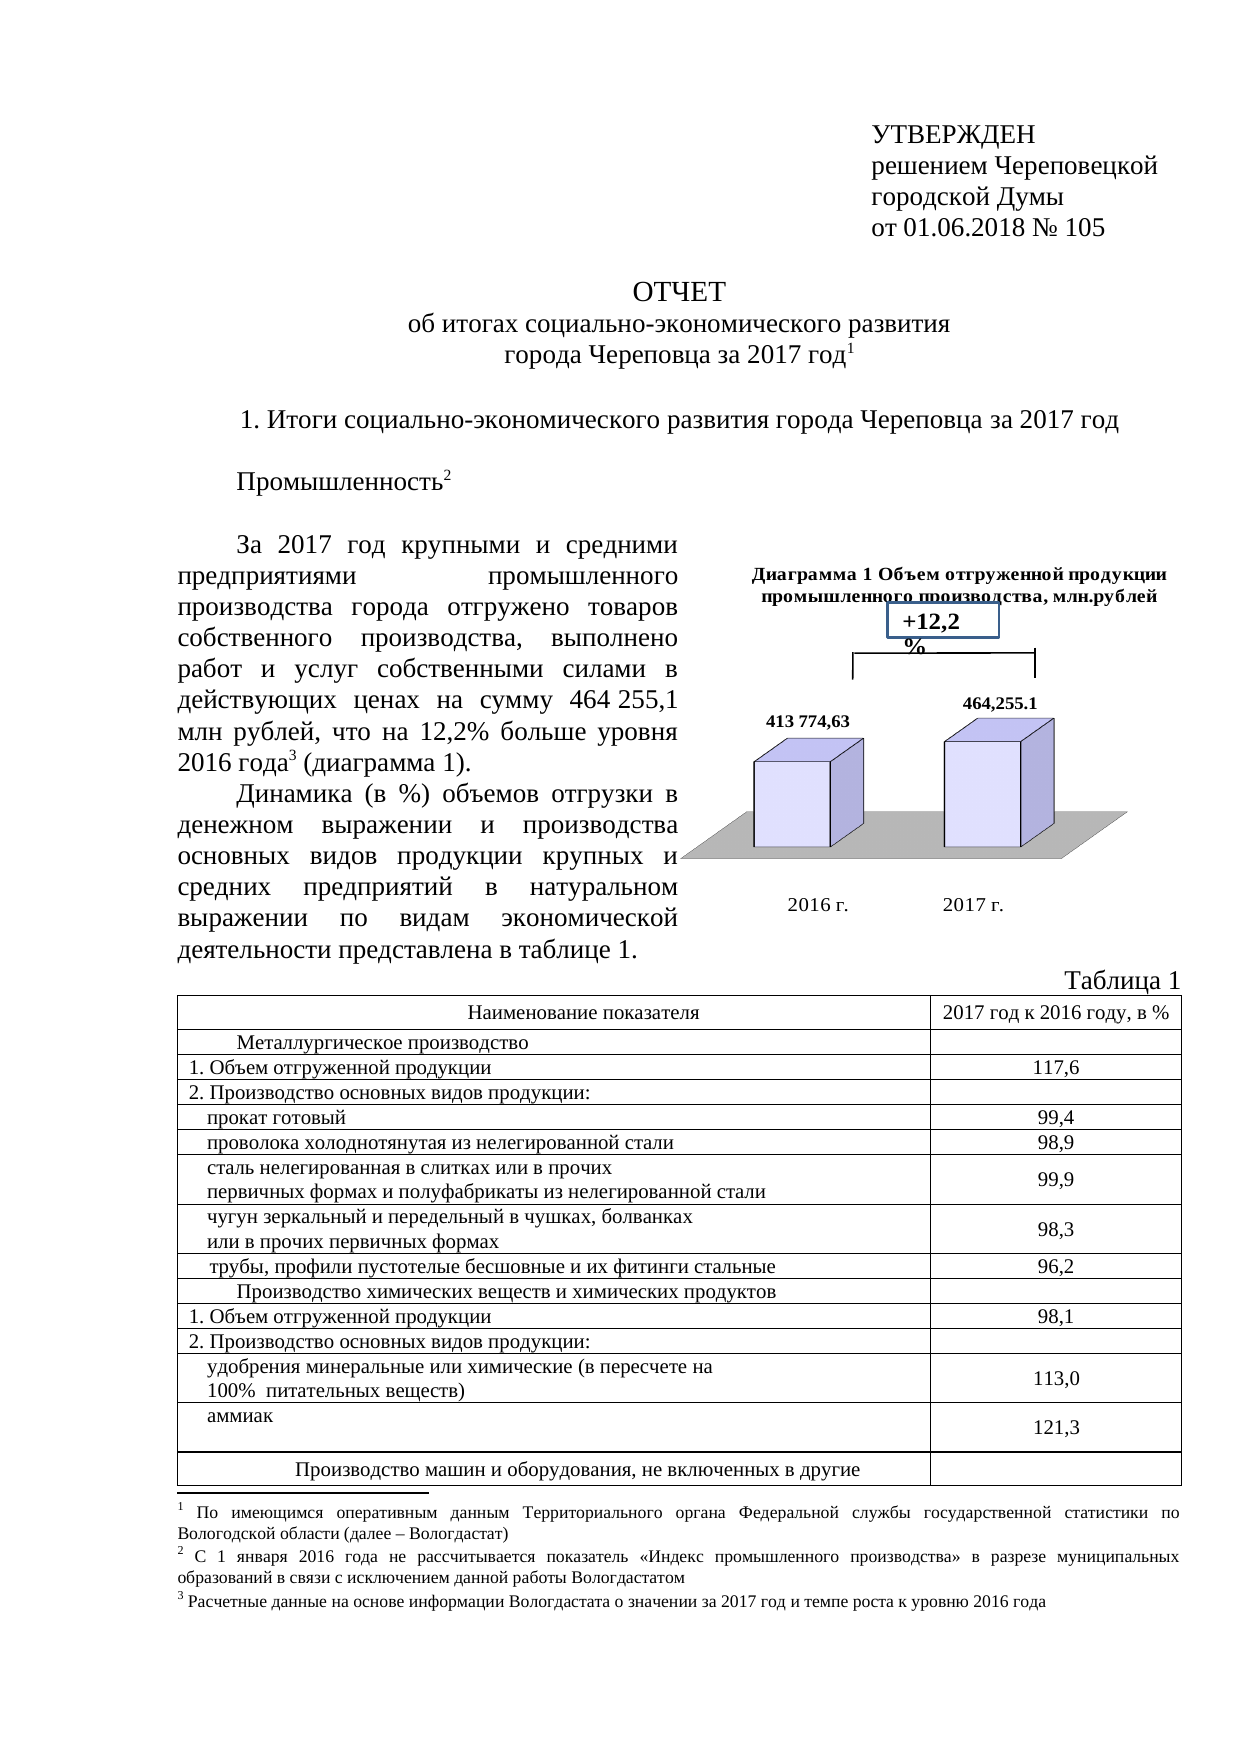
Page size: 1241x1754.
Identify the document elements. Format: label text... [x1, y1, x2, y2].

table_cell [931, 1453, 1181, 1485]
table_cell [931, 1030, 1181, 1054]
text городской Думы [871, 180, 1181, 212]
table_cell 117,6 [931, 1055, 1181, 1079]
table_cell Производство химических веществ и химических продуктов [178, 1279, 930, 1303]
text За 2017 год крупными и средними предприятиями промышленного производства города отгружено товаров собственного производства, выполнено работ и услуг собственными силами в действующих ценах на сумму 464 255,1 млн рублей, что на 12,2% больше уровня 2016 года (диаграмма 1). [177, 528, 1181, 777]
table_cell 2. Производство основных видов продукции: [178, 1080, 930, 1104]
table_header Наименование показателя [178, 996, 930, 1029]
table_cell 1. Объем отгруженной продукции [178, 1304, 930, 1328]
text Таблица 1 [177, 964, 1181, 995]
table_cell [178, 1453, 930, 1485]
table_cell 113,0 [931, 1354, 1181, 1402]
table_cell 96,2 [931, 1254, 1181, 1278]
text об итогах социально-экономического развития [177, 307, 1181, 338]
table_cell 1. Объем отгруженной продукции [178, 1055, 930, 1079]
table_cell 2. Производство основных видов продукции: [178, 1329, 930, 1353]
table_cell [931, 1080, 1181, 1104]
table_cell сталь нелегированная в слитках или в прочих первичных формах и полуфабрикаты из нелегированной стали [178, 1155, 930, 1203]
table_cell 98,1 [931, 1304, 1181, 1328]
text Динамика (в %) объемов отгрузки в денежном выражении и производства основных видов продукции крупных и средних предприятий в натуральном выражении по видам экономической деятельности представлена в таблице 1. [177, 777, 1181, 964]
table_cell [931, 1279, 1181, 1303]
text города Череповца за 2017 год [177, 338, 1181, 370]
table_cell 99,9 [931, 1155, 1181, 1203]
text Промышленность [177, 466, 1181, 497]
subtitle ОТЧЕТ [177, 274, 1181, 307]
table_cell проволока холоднотянутая из нелегированной стали [178, 1130, 930, 1154]
table_cell трубы, профили пустотелые бесшовные и их фитинги стальные [178, 1254, 930, 1278]
table_cell прокат готовый [178, 1105, 930, 1129]
text от 01.06.2018 № 105 [871, 212, 1181, 243]
table_cell Металлургическое производство [178, 1030, 930, 1054]
text решением Череповецкой [871, 149, 1181, 180]
table_cell удобрения минеральные или химические (в пересчете на 100% питательных веществ) [178, 1354, 930, 1402]
table_cell 98,9 [931, 1130, 1181, 1154]
table_header 2017 год к 2016 году, в % [931, 996, 1181, 1029]
table_cell [931, 1329, 1181, 1353]
subtitle 1. Итоги социально-экономического развития города Череповца за 2017 год [177, 403, 1181, 434]
table_cell 121,3 [931, 1403, 1181, 1451]
table_cell чугун зеркальный и передельный в чушках, болванках или в прочих первичных формах [178, 1205, 930, 1253]
table_cell 99,4 [931, 1105, 1181, 1129]
text УТВЕРЖДЕН [871, 118, 1181, 149]
table_cell 98,3 [931, 1205, 1181, 1253]
table_cell аммиак [178, 1403, 930, 1451]
